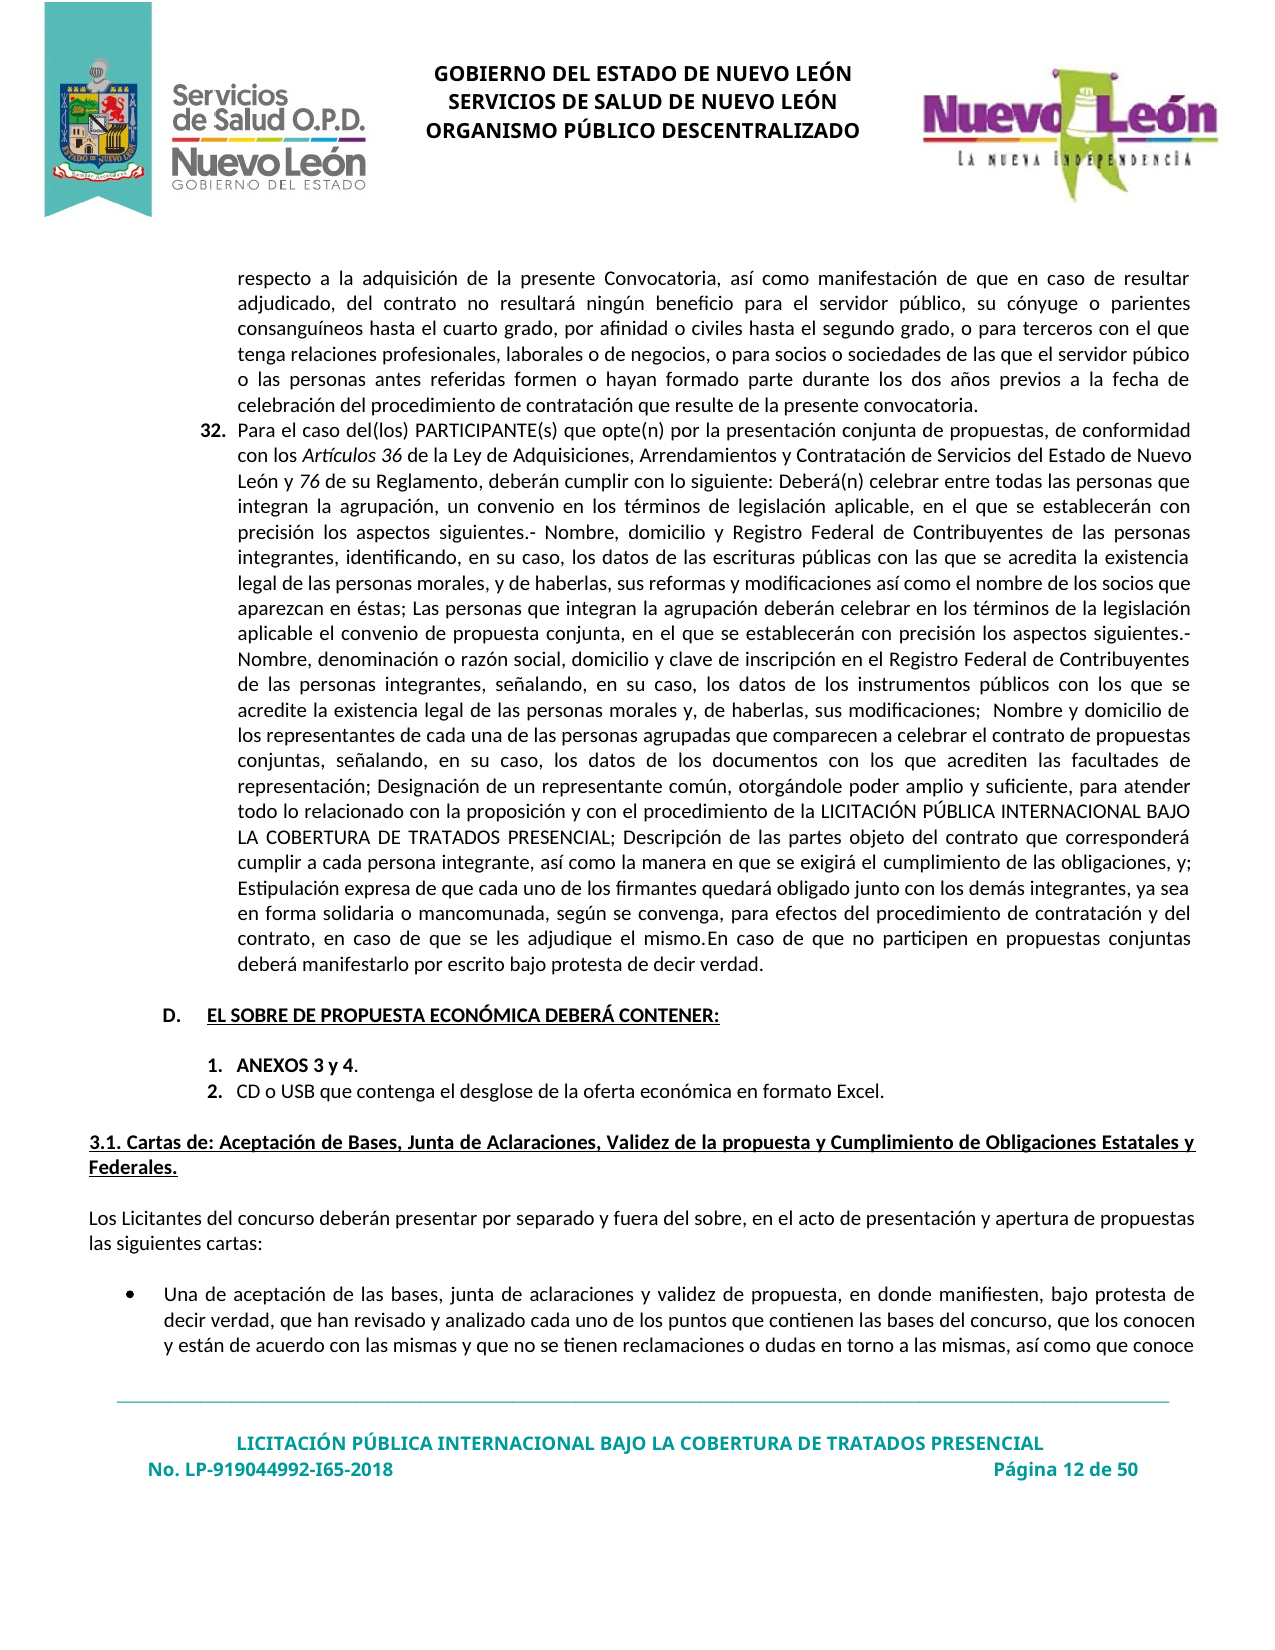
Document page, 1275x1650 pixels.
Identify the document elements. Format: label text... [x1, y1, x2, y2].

text Los Licitantes del concurso deberán presentar por separado y fuera del sobre, en el acto de presentación y apertura de propuestas las siguientes cartas: [89, 1205, 1197, 1256]
picture [15, 2, 1249, 229]
list Para el caso del(los) PARTICIPANTE(s) que opte(n) por la presentación conjunta de propuestas, de conformidad con los Artículos 36 de la Ley de Adquisiciones, Arrendamientos y Contratación de Servicios del Estado de Nuevo León y 76 de su Reglamento, deberán cumplir con lo siguiente: Deberá(n) celebrar entre todas las personas que integran la agrupación, un convenio en los términos de legislación aplicable, en el que se establecerán con precisión los aspectos siguientes.- Nombre, domicilio y Registro Federal de Contribuyentes de las personas integrantes, identificando, en su caso, los datos de las escrituras públicas con las que se acredita la existencia legal de las personas morales, y de haberlas, sus reformas y modificaciones así como el nombre de los socios que aparezcan en éstas; Las personas que integran la agrupación deberán celebrar en los términos de la legislación aplicable el convenio de propuesta conjunta, en el que se establecerán con precisión los aspectos siguientes.- Nombre, denominación o razón social, domicilio y clave de inscripción en el Registro Federal de Contribuyentes de las personas integrantes, señalando, en su caso, los datos de los instrumentos públicos con los que se acredite la existencia legal de las personas morales y, de haberlas, sus modificaciones; Nombre y domicilio de los representantes de cada una de las personas agrupadas que comparecen a celebrar el contrato de propuestas conjuntas, señalando, en su caso, los datos de los documentos con los que acrediten las facultades de representación; Designación de un representante común, otorgándole poder amplio y suficiente, para atender todo lo relacionado con la proposición y con el procedimiento de la LICITACIÓN PÚBLICA INTERNACIONAL BAJO LA COBERTURA DE TRATADOS PRESENCIAL; Descripción de las partes objeto del contrato que corresponderá cumplir a cada persona integrante, así como la manera en que se exigirá el cumplimiento de las obligaciones, y; Estipulación expresa de que cada uno de los firmantes quedará obligado junto con los demás integrantes, ya sea en forma solidaria o mancomunada, según se convenga, para efectos del procedimiento de contratación y del contrato, en caso de que se les adjudique el mismo.En caso de que no participen en propuestas conjuntas deberá manifestarlo por escrito bajo protesta de decir verdad. [200, 417, 1192, 976]
list CD o USB que contenga el desglose de la oferta económica en formato Excel. [207, 1078, 1178, 1103]
list EL SOBRE DE PROPUESTA ECONÓMICA DEBERÁ CONTENER: [162, 1002, 1178, 1027]
text 3.1. Cartas de: Aceptación de Bases, Junta de Aclaraciones, Validez de la propuesta y Cumplimiento de Obligaciones Estatales y Federales. [89, 1129, 1197, 1180]
list ANEXOS 3 y 4. [207, 1053, 1178, 1078]
